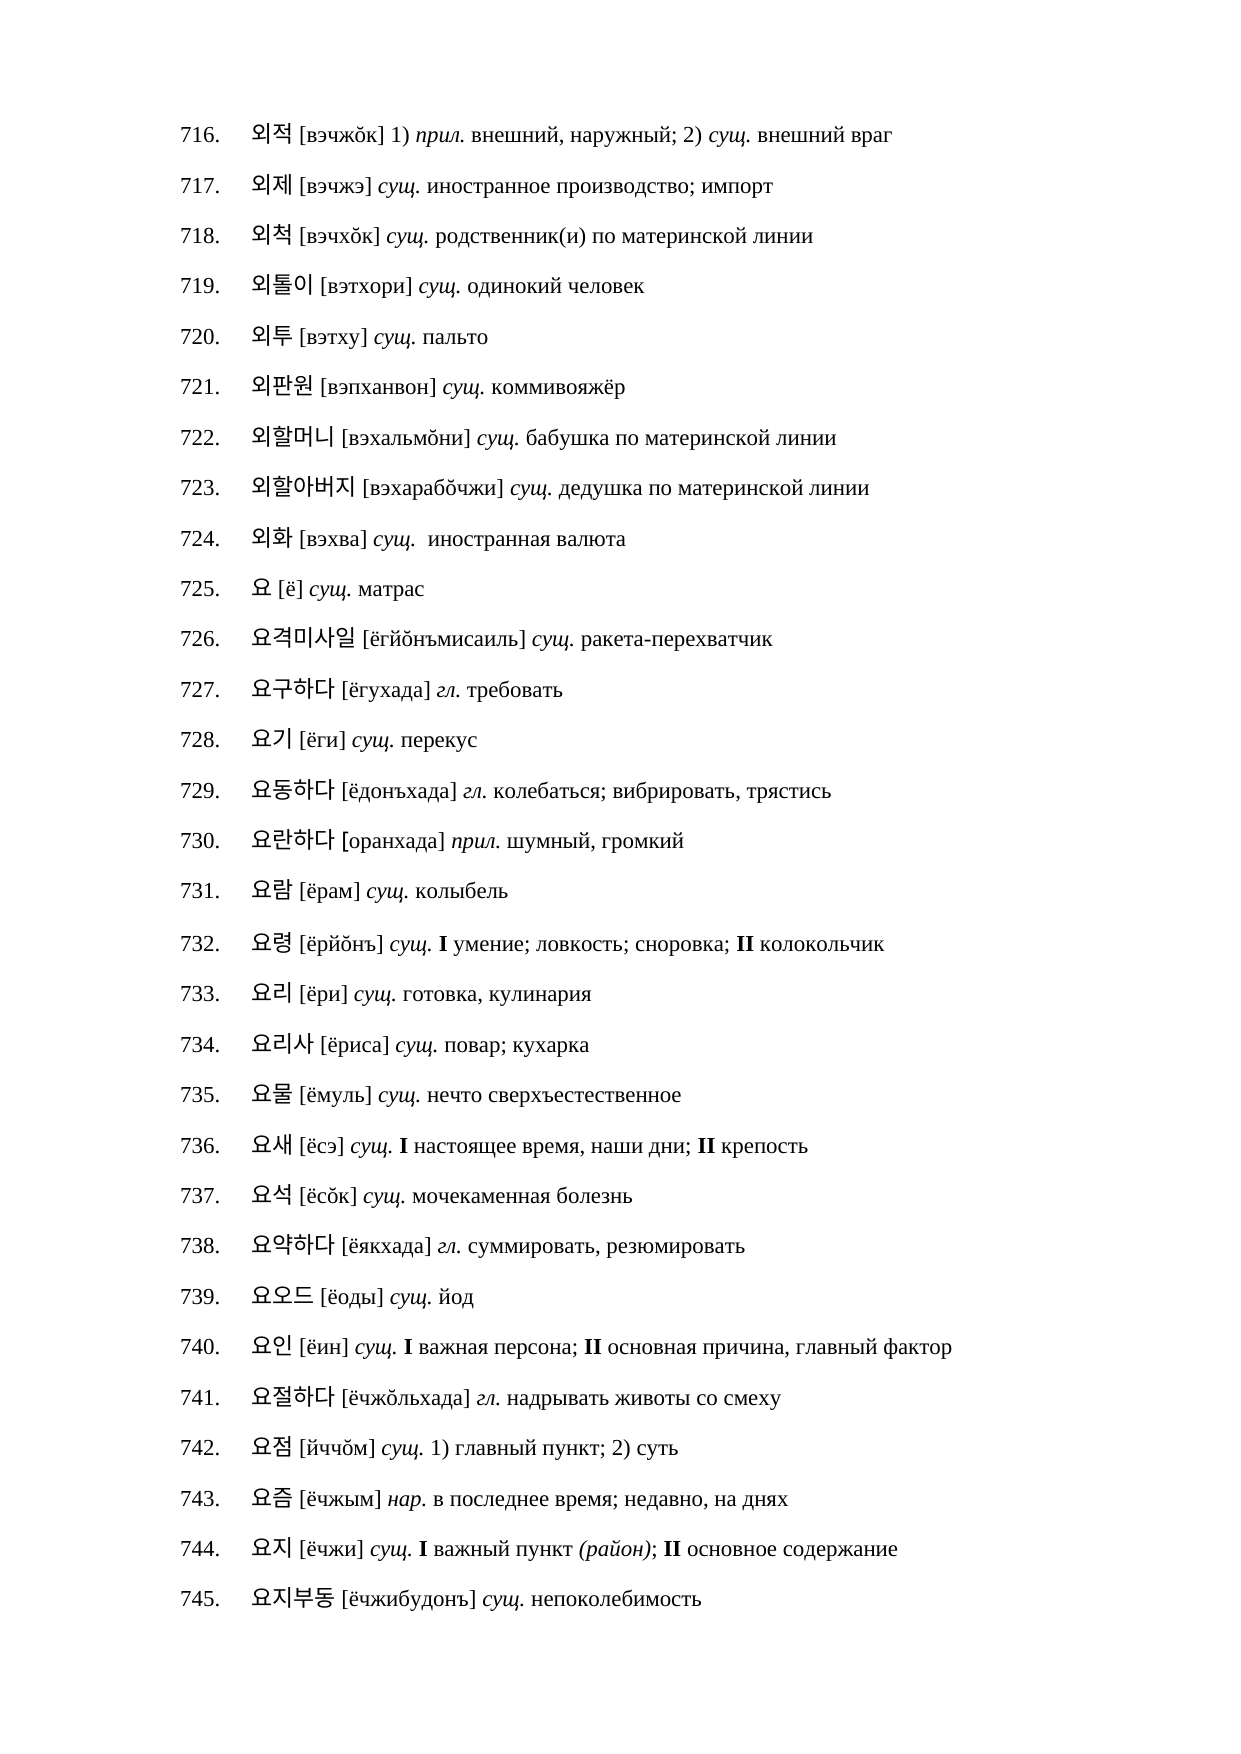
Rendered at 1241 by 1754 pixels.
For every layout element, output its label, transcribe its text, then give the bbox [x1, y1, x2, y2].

list 외판원 [вэпханвон] сущ. коммивояжёр [180, 370, 1152, 401]
list 요점 [йччŏм] сущ. 1) главный пункт; 2) суть [180, 1431, 1152, 1462]
list 요약하다 [ёякхада] гл. суммировать, резюмировать [180, 1229, 1152, 1261]
list 외척 [вэчхŏк] сущ. родственник(и) по материнской линии [180, 219, 1152, 250]
list 요기 [ёги] сущ. перекус [180, 723, 1152, 754]
list 요석 [ёсŏк] сущ. мочекаменная болезнь [180, 1179, 1152, 1210]
list 요 [ё] сущ. матрас [180, 572, 1152, 603]
list 요람 [ёрам] сущ. колыбель [180, 874, 1152, 906]
list 요새 [ёсэ] сущ. I настоящее время, наши дни; II крепость [180, 1128, 1152, 1160]
list 요구하다 [ёгухада] гл. требовать [180, 673, 1152, 704]
list 요지부동 [ёчжибудонъ] сущ. непоколебимость [180, 1582, 1152, 1613]
list 외톨이 [вэтхори] сущ. одинокий человек [180, 269, 1152, 301]
list 요리 [ёри] сущ. готовка, кулинария [180, 977, 1152, 1008]
list 외제 [вэчжэ] сущ. иностранное производство; импорт [180, 168, 1152, 200]
list 요동하다 [ёдонъхада] гл. колебаться; вибрировать, трястись [180, 773, 1152, 805]
list 요물 [ёмуль] сущ. нечто сверхъестественное [180, 1078, 1152, 1109]
list 요절하다 [ёчжŏльхада] гл. надрывать животы со смеху [180, 1381, 1152, 1412]
list 요격미사일 [ёгйŏнъмисаиль] сущ. ракета-перехватчик [180, 622, 1152, 653]
list 요인 [ёин] сущ. I важная персона; II основная причина, главный фактор [180, 1330, 1152, 1361]
list 외할머니 [вэхальмŏни] сущ. бабушка по материнской линии [180, 421, 1152, 452]
list 외화 [вэхва] сущ. иностранная валюта [180, 521, 1152, 553]
list 요즘 [ёчжым] нар. в последнее время; недавно, на днях [180, 1481, 1152, 1513]
list 외투 [вэтху] сущ. пальто [180, 320, 1152, 351]
list 요오드 [ёоды] сущ. йод [180, 1280, 1152, 1311]
list 요란하다 [оранхада] прил. шумный, громкий [180, 824, 1152, 855]
list 요리사 [ёриса] сущ. повар; кухарка [180, 1028, 1152, 1059]
list 요지 [ёчжи] сущ. I важный пункт (район); II основное содержание [180, 1532, 1152, 1563]
list 요령 [ёрйŏнъ] сущ. I умение; ловкость; сноровка; II колокольчик [180, 925, 1152, 958]
list 외적 [вэчжŏк] 1) прил. внешний, наружный; 2) сущ. внешний враг [180, 118, 1152, 149]
list 외할아버지 [вэхарабŏчжи] сущ. дедушка по материнской линии [180, 471, 1152, 502]
